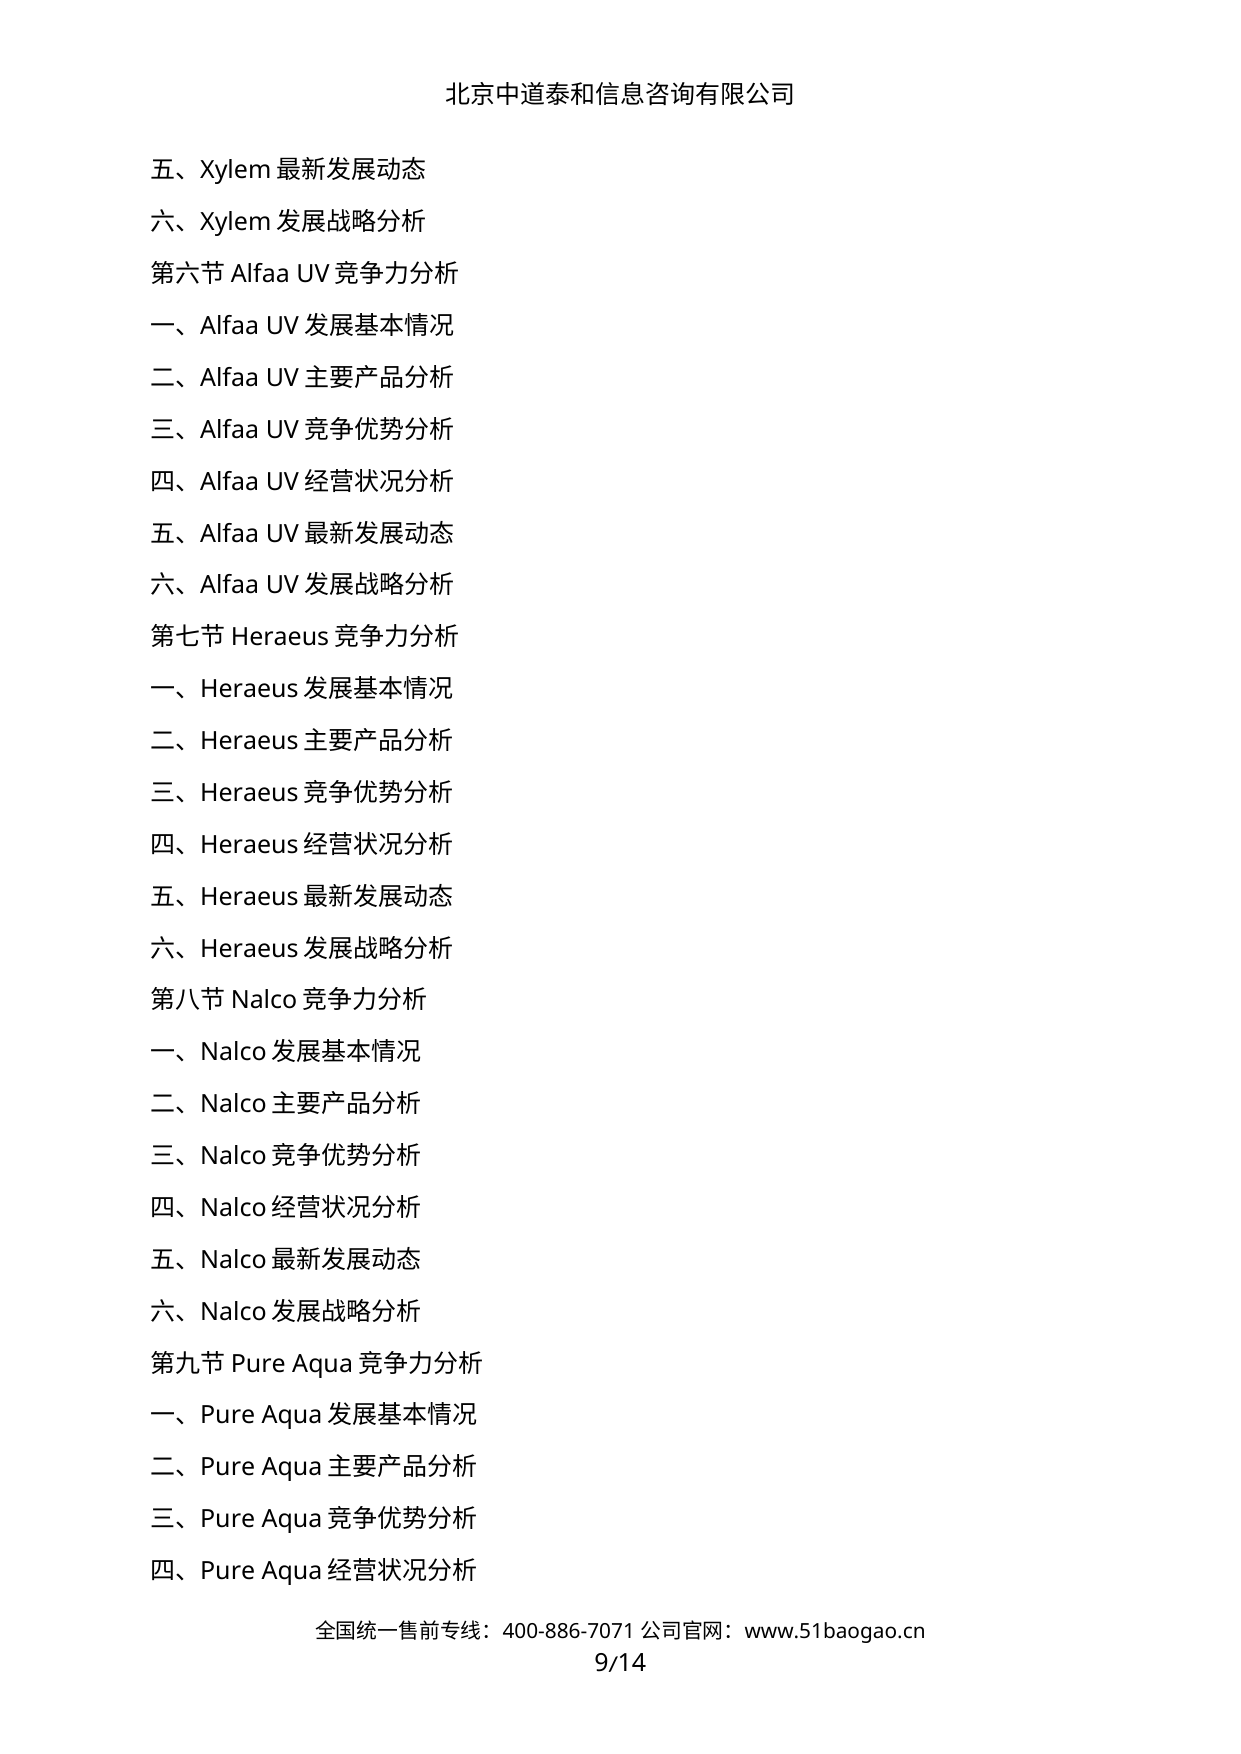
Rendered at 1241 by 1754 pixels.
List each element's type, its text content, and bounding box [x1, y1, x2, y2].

text 第七节 Heraeus竞争力分析 [150, 617, 1090, 653]
text 五、Nalco最新发展动态 [150, 1239, 1090, 1276]
text 六、Alfaa UV发展战略分析 [150, 565, 1090, 601]
text 第九节 Pure Aqua竞争力分析 [150, 1343, 1090, 1379]
text 三、Alfaa UV竞争优势分析 [150, 409, 1090, 446]
text 二、Nalco主要产品分析 [150, 1084, 1090, 1120]
text 二、Heraeus主要产品分析 [150, 721, 1090, 757]
text 四、Pure Aqua经营状况分析 [150, 1551, 1090, 1587]
text 三、Nalco竞争优势分析 [150, 1136, 1090, 1172]
text 五、Xylem最新发展动态 [150, 150, 1090, 186]
text 一、Nalco发展基本情况 [150, 1032, 1090, 1068]
text 一、Heraeus发展基本情况 [150, 669, 1090, 705]
text 二、Pure Aqua主要产品分析 [150, 1447, 1090, 1483]
text 四、Heraeus经营状况分析 [150, 824, 1090, 861]
text 五、Alfaa UV最新发展动态 [150, 513, 1090, 549]
text 一、Alfaa UV发展基本情况 [150, 306, 1090, 342]
text 第八节 Nalco竞争力分析 [150, 980, 1090, 1016]
text 一、Pure Aqua发展基本情况 [150, 1395, 1090, 1431]
text 三、Pure Aqua竞争优势分析 [150, 1499, 1090, 1535]
text 四、Nalco经营状况分析 [150, 1187, 1090, 1224]
text 二、Alfaa UV主要产品分析 [150, 357, 1090, 394]
text 三、Heraeus竞争优势分析 [150, 772, 1090, 809]
text 四、Alfaa UV经营状况分析 [150, 461, 1090, 497]
text 六、Heraeus发展战略分析 [150, 928, 1090, 964]
text 第六节 Alfaa UV竞争力分析 [150, 254, 1090, 290]
text 五、Heraeus最新发展动态 [150, 876, 1090, 912]
text 六、Nalco发展战略分析 [150, 1291, 1090, 1327]
text 六、Xylem发展战略分析 [150, 202, 1090, 238]
